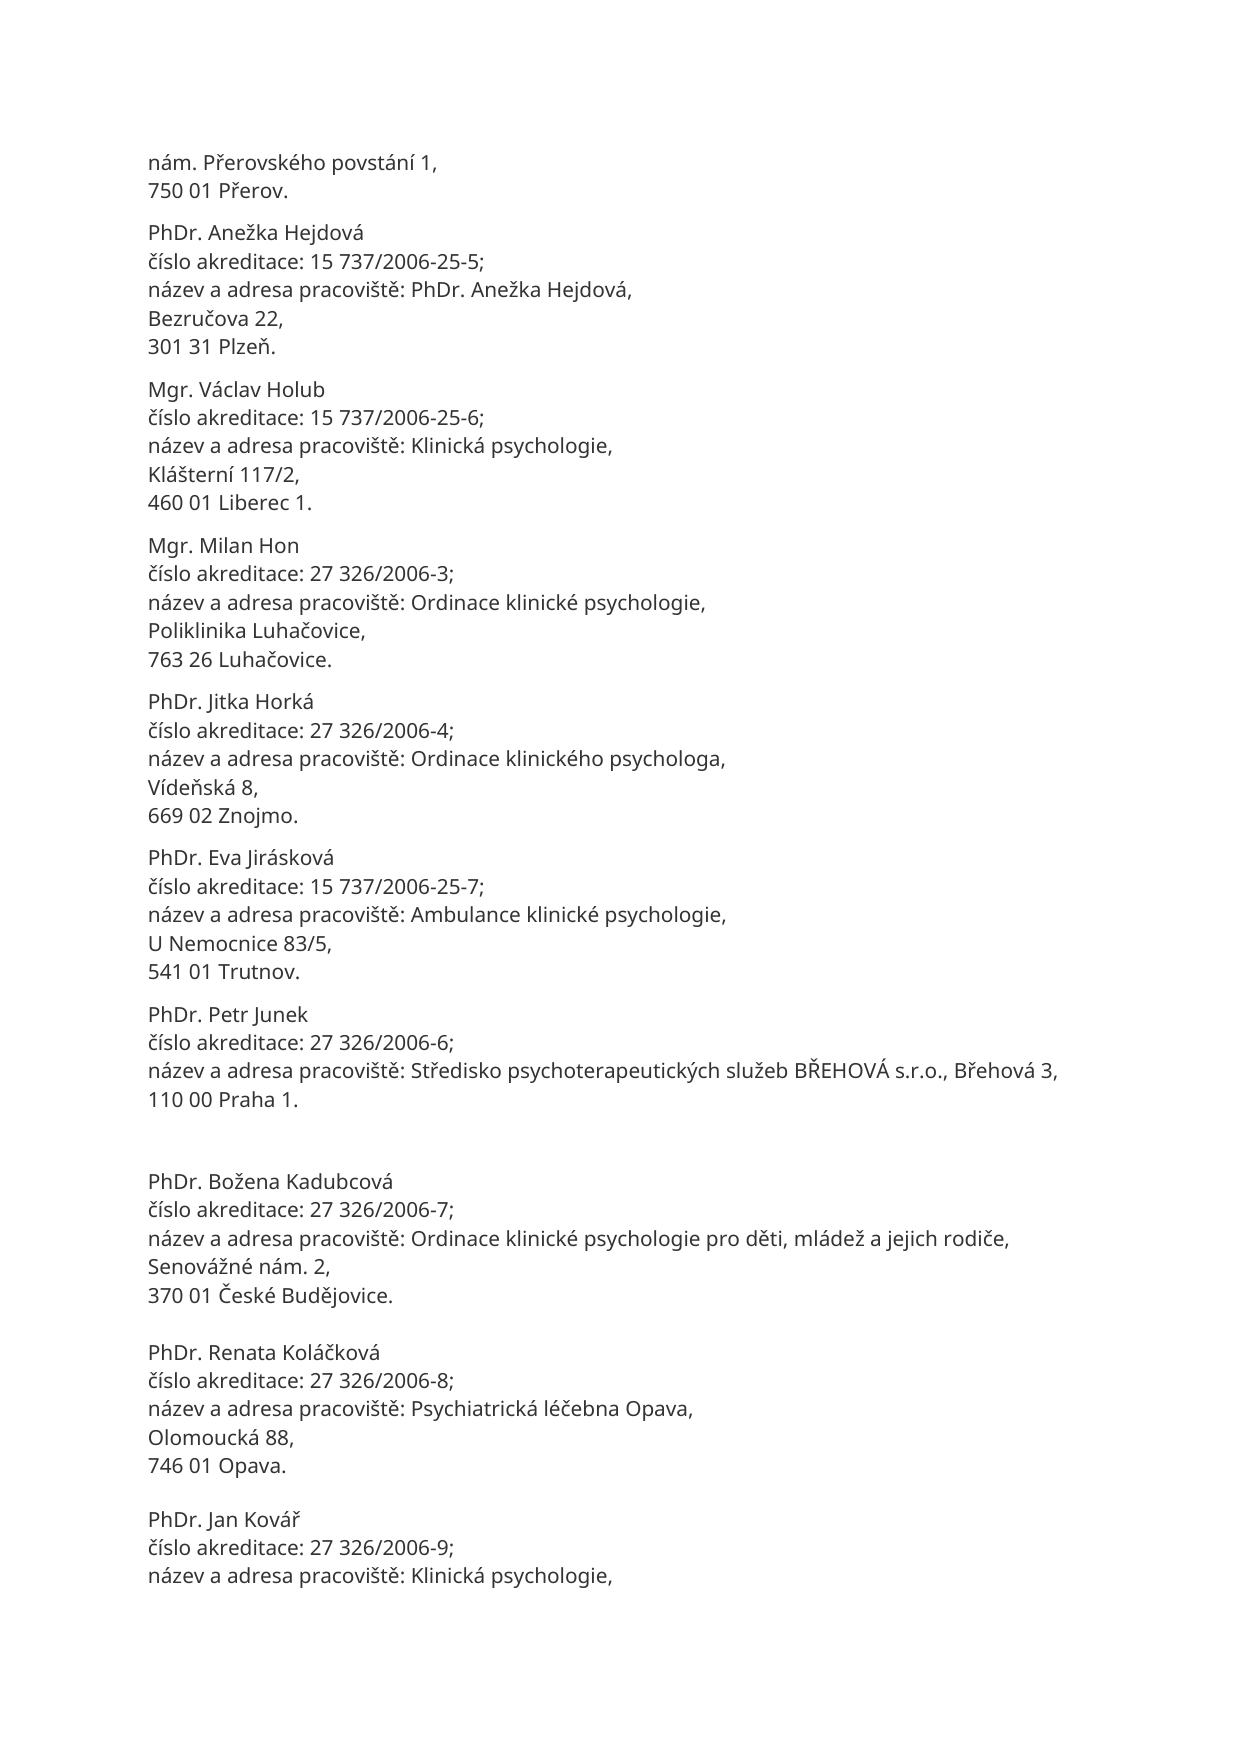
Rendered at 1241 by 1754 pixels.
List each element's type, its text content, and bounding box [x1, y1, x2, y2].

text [148, 148, 1093, 204]
text PhDr. Petr Junek číslo akreditace: 27 326/2006-6; název a adresa pracoviště: Středisko psychoterapeutických služeb BŘEHOVÁ s.r.o., Břehová 3, 110 00 Praha 1. [148, 1000, 1093, 1142]
text PhDr. Jitka Horká číslo akreditace: 27 326/2006-4; název a adresa pracoviště: Ordinace klinického psychologa, Vídeňská 8, 669 02 Znojmo. [148, 687, 1093, 829]
text PhDr. Anežka Hejdová číslo akreditace: 15 737/2006-25-5; název a adresa pracoviště: PhDr. Anežka Hejdová, Bezručova 22, 301 31 Plzeň. [148, 218, 1093, 361]
text Mgr. Václav Holub číslo akreditace: 15 737/2006-25-6; název a adresa pracoviště: Klinická psychologie, Klášterní 117/2, 460 01 Liberec 1. [148, 375, 1093, 517]
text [148, 1505, 1093, 1590]
text PhDr. Eva Jirásková číslo akreditace: 15 737/2006-25-7; název a adresa pracoviště: Ambulance klinické psychologie, U Nemocnice 83/5, 541 01 Trutnov. [148, 843, 1093, 986]
text PhDr. Božena Kadubcová číslo akreditace: 27 326/2006-7; název a adresa pracoviště: Ordinace klinické psychologie pro děti, mládež a jejich rodiče, Senovážné nám. 2, 370 01 České Budějovice. PhDr. Renata Koláčková číslo akreditace: 27 326/2006-8; název a adresa pracoviště: Psychiatrická léčebna Opava, Olomoucká 88, 746 01 Opava. [148, 1167, 1093, 1480]
text Mgr. Milan Hon číslo akreditace: 27 326/2006-3; název a adresa pracoviště: Ordinace klinické psychologie, Poliklinika Luhačovice, 763 26 Luhačovice. [148, 531, 1093, 673]
